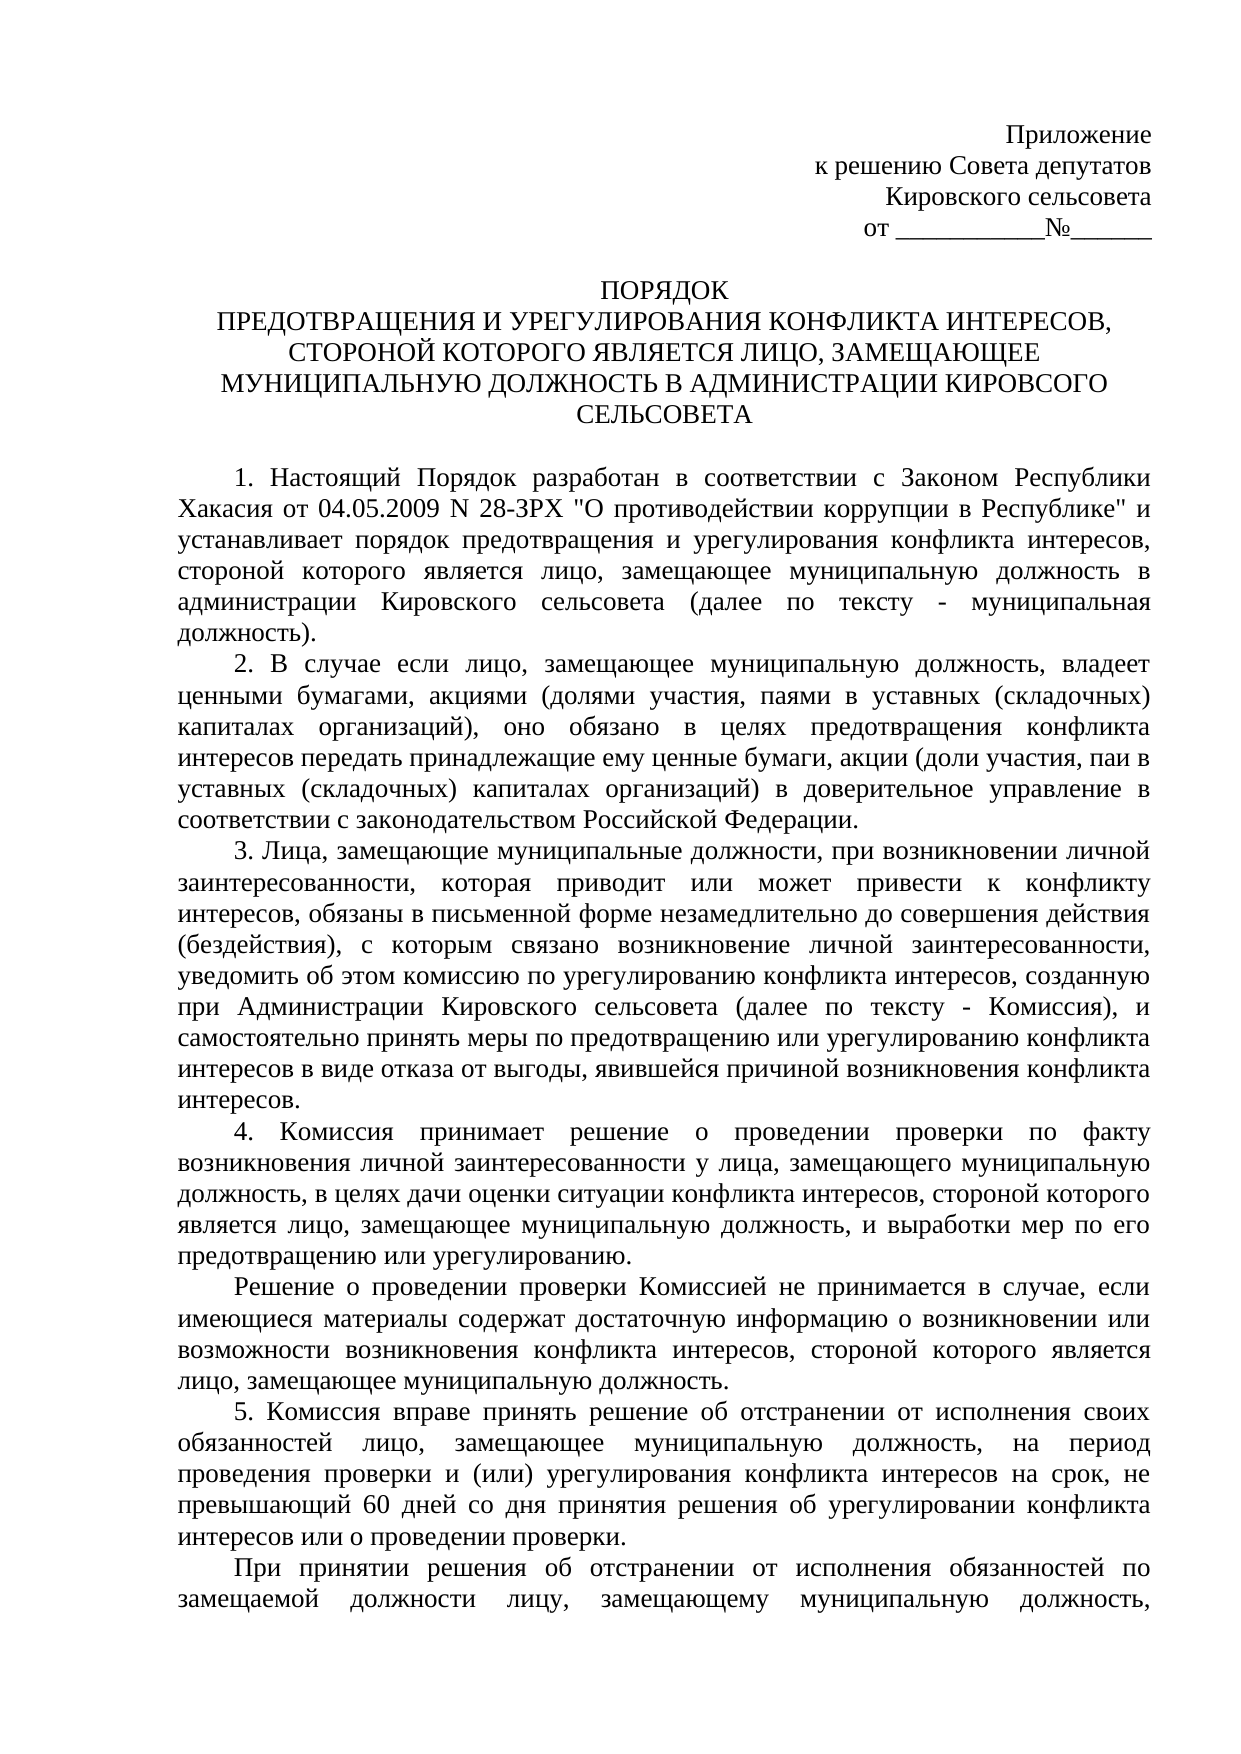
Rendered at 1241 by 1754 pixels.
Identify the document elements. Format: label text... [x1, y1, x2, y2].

text Кировского сельсовета [177, 180, 1152, 212]
text 5. Комиссия вправе принять решение об отстранении от исполнения своих обязанностей лицо, замещающее муниципальную должность, на период проведения проверки и (или) урегулирования конфликта интересов на срок, не превышающий 60 дней со дня принятия решения об урегулировании конфликта интересов или о проведении проверки. [177, 1395, 1152, 1551]
text 2. В случае если лицо, замещающее муниципальную должность, владеет ценными бумагами, акциями (долями участия, паями в уставных (складочных) капиталах организаций), оно обязано в целях предотвращения конфликта интересов передать принадлежащие ему ценные бумаги, акции (доли участия, паи в уставных (складочных) капиталах организаций) в доверительное управление в соответствии с законодательством Российской Федерации. [177, 648, 1152, 834]
text ПРЕДОТВРАЩЕНИЯ И УРЕГУЛИРОВАНИЯ КОНФЛИКТА ИНТЕРЕСОВ, [177, 305, 1152, 336]
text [177, 1551, 1152, 1613]
text 3. Лица, замещающие муниципальные должности, при возникновении личной заинтересованности, которая приводит или может привести к конфликту интересов, обязаны в письменной форме незамедлительно до совершения действия (бездействия), с которым связано возникновение личной заинтересованности, уведомить об этом комиссию по урегулированию конфликта интересов, созданную при Администрации Кировского сельсовета (далее по тексту - Комиссия), и самостоятельно принять меры по предотвращению или урегулированию конфликта интересов в виде отказа от выгоды, явившейся причиной возникновения конфликта интересов. [177, 834, 1152, 1115]
text СТОРОНОЙ КОТОРОГО ЯВЛЯЕТСЯ ЛИЦО, ЗАМЕЩАЮЩЕЕ [177, 336, 1152, 367]
text 4. Комиссия принимает решение о проведении проверки по факту возникновения личной заинтересованности у лица, замещающего муниципальную должность, в целях дачи оценки ситуации конфликта интересов, стороной которого является лицо, замещающее муниципальную должность, и выработки мер по его предотвращению или урегулированию. [177, 1115, 1152, 1271]
text ПОРЯДОК [177, 274, 1152, 305]
text МУНИЦИПАЛЬНУЮ ДОЛЖНОСТЬ В АДМИНИСТРАЦИИ КИРОВСОГО СЕЛЬСОВЕТА [177, 367, 1152, 429]
text к решению Совета депутатов [177, 149, 1152, 180]
text Приложение [177, 118, 1152, 149]
text Решение о проведении проверки Комиссией не принимается в случае, если имеющиеся материалы содержат достаточную информацию о возникновении или возможности возникновения конфликта интересов, стороной которого является лицо, замещающее муниципальную должность. [177, 1271, 1152, 1395]
text 1. Настоящий Порядок разработан в соответствии с Законом Республики Хакасия от 04.05.2009 N 28-ЗРХ "О противодействии коррупции в Республике" и устанавливает порядок предотвращения и урегулирования конфликта интересов, стороной которого является лицо, замещающее муниципальную должность в администрации Кировского сельсовета (далее по тексту - муниципальная должность). [177, 461, 1152, 648]
text от ___________№______ [177, 212, 1152, 243]
